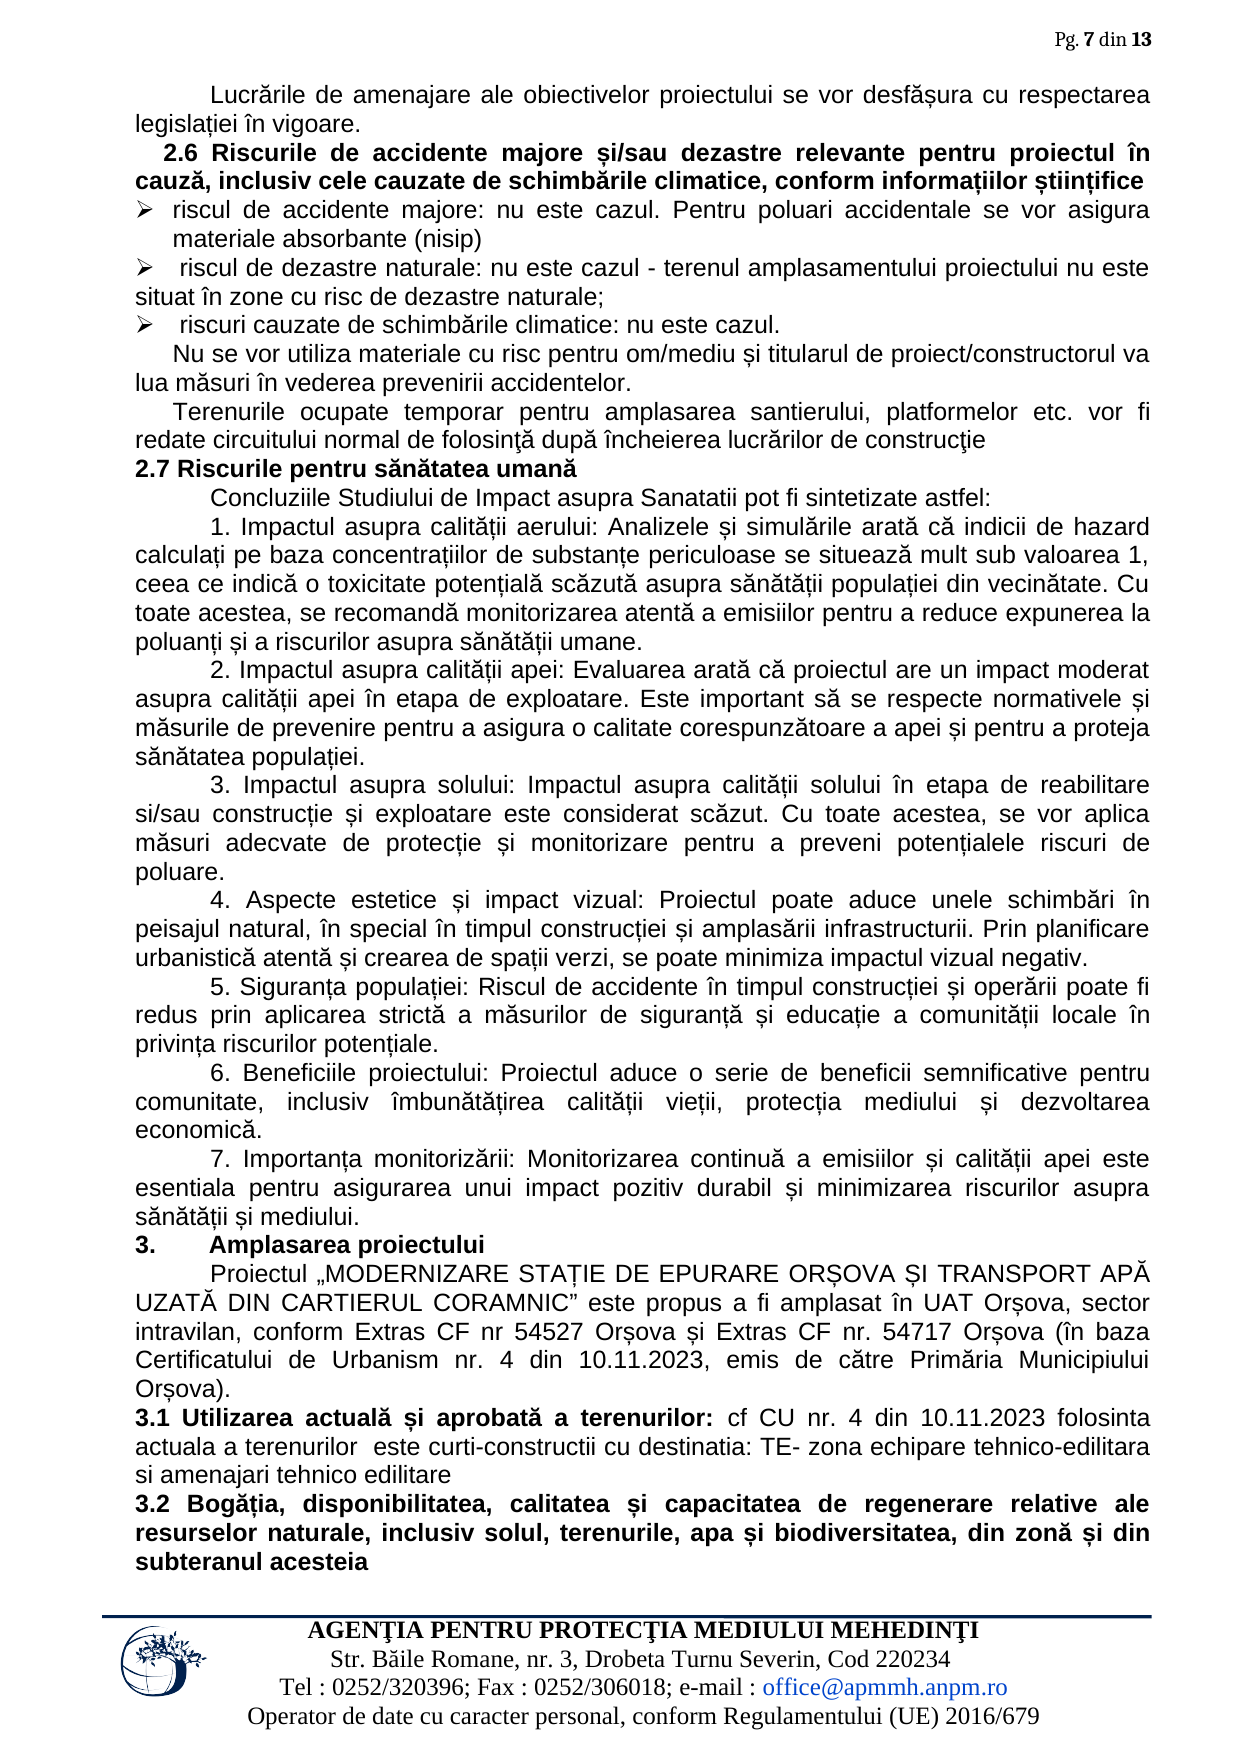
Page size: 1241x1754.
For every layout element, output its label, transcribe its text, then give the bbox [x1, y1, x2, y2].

text 6. Beneficiile proiectului: Proiectul aduce o serie de beneficii semnificative pentru comunitate, inclusiv îmbunătățirea calității vieții, protecția mediului și dezvoltarea economică. [135, 1058, 1152, 1144]
text 4. Aspecte estetice și impact vizual: Proiectul poate aduce unele schimbări în peisajul natural, în special în timpul construcției și amplasării infrastructurii. Prin planificare urbanistică atentă și crearea de spații verzi, se poate minimiza impactul vizual negativ. [135, 885, 1152, 972]
list Nu se vor utiliza materiale cu risc pentru om/mediu și titularul de proiect/constructorul va lua măsuri în vederea prevenirii accidentelor. [135, 339, 1152, 397]
text 3.1 Utilizarea actuală și aprobată a terenurilor: cf CU nr. 4 din 10.11.2023 folosinta actuala a terenurilor este curti-constructii cu destinatia: TE- zona echipare tehnico-edilitara si amenajari tehnico edilitare [135, 1403, 1152, 1489]
text 1. Impactul asupra calității aerului: Analizele și simulările arată că indicii de hazard calculați pe baza concentrațiilor de substanțe periculoase se situează mult sub valoarea 1, ceea ce indică o toxicitate potențială scăzută asupra sănătății populației din vecinătate. Cu toate acestea, se recomandă monitorizarea atentă a emisiilor pentru a reduce expunerea la poluanți și a riscurilor asupra sănătății umane. [135, 512, 1152, 655]
list Terenurile ocupate temporar pentru amplasarea santierului, platformelor etc. vor fi redate circuitului normal de folosinţă după încheierea lucrărilor de construcţie [135, 397, 1152, 454]
text 5. Siguranța populației: Riscul de accidente în timpul construcției și operării poate fi redus prin aplicarea strictă a măsurilor de siguranță și educație a comunității locale în privința riscurilor potențiale. [135, 972, 1152, 1058]
text 3. Impactul asupra solului: Impactul asupra calității solului în etapa de reabilitare si/sau construcție și exploatare este considerat scăzut. Cu toate acestea, se vor aplica măsuri adecvate de protecție și monitorizare pentru a preveni potențialele riscuri de poluare. [135, 770, 1152, 885]
text 7. Importanța monitorizării: Monitorizarea continuă a emisiilor și calității apei este esentiala pentru asigurarea unui impact pozitiv durabil și minimizarea riscurilor asupra sănătății și mediului. [135, 1144, 1152, 1230]
text 2.6 Riscurile de accidente majore și/sau dezastre relevante pentru proiectul în cauză, inclusiv cele cauzate de schimbările climatice, conform informațiilor științifice [135, 137, 1152, 195]
list riscuri cauzate de schimbările climatice: nu este cazul. [135, 310, 1152, 339]
text Lucrările de amenajare ale obiectivelor proiectului se vor desfășura cu respectarea legislației în vigoare. [135, 80, 1152, 137]
text 2. Impactul asupra calității apei: Evaluarea arată că proiectul are un impact moderat asupra calității apei în etapa de exploatare. Este important să se respecte normativele și măsurile de prevenire pentru a asigura o calitate corespunzătoare a apei și pentru a proteja sănătatea populației. [135, 655, 1152, 770]
text Proiectul „MODERNIZARE STAȚIE DE EPURARE ORȘOVA ȘI TRANSPORT APĂ UZATĂ DIN CARTIERUL CORAMNIC” este propus a fi amplasat în UAT Orșova, sector intravilan, conform Extras CF nr 54527 Orșova și Extras CF nr. 54717 Orșova (în baza Certificatului de Urbanism nr. 4 din 10.11.2023, emis de către Primăria Municipiului Orșova). [135, 1259, 1152, 1403]
list riscul de accidente majore: nu este cazul. Pentru poluari accidentale se vor asigura materiale absorbante (nisip) [135, 195, 1152, 253]
text Concluziile Studiului de Impact asupra Sanatatii pot fi sintetizate astfel: [135, 483, 1152, 512]
list Amplasarea proiectului [135, 1230, 1152, 1259]
text 2.7 Riscurile pentru sănătatea umană [135, 454, 1152, 483]
text 3.2 Bogăția, disponibilitatea, calitatea și capacitatea de regenerare relative ale resurselor naturale, inclusiv solul, terenurile, apa și biodiversitatea, din zonă și din subteranul acesteia [135, 1489, 1152, 1575]
list riscul de dezastre naturale: nu este cazul - terenul amplasamentului proiectului nu este situat în zone cu risc de dezastre naturale; [135, 253, 1152, 310]
